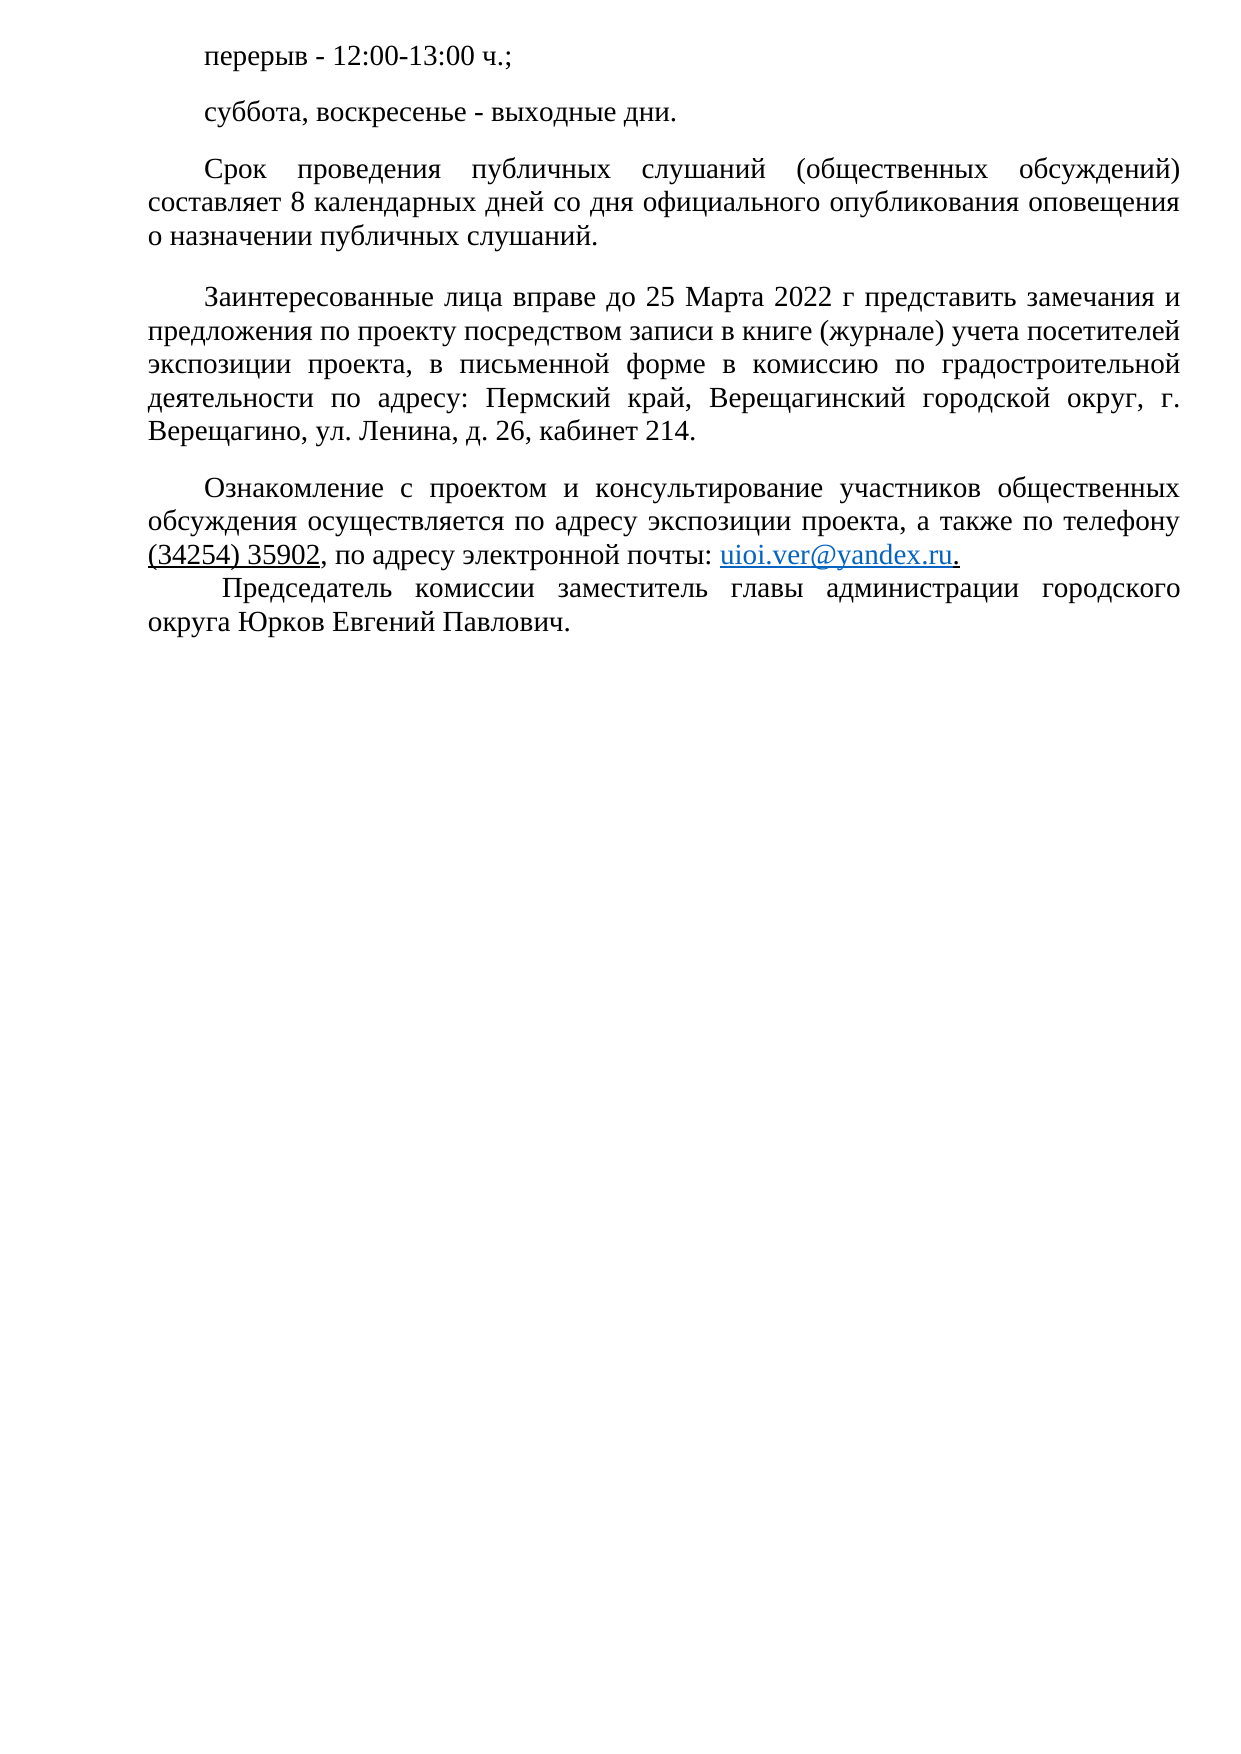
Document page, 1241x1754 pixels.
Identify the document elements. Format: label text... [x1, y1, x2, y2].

text Срок проведения публичных слушаний (общественных обсуждений) составляет 8 календарных дней со дня официального опубликования оповещения о назначении публичных слушаний. [148, 151, 1181, 251]
text суббота, воскресенье - выходные дни. [148, 94, 1181, 128]
text Председатель комиссии заместитель главы администрации городского округа Юрков Евгений Павлович. [148, 571, 1181, 638]
text перерыв - 12:00-13:00 ч.; [148, 38, 1181, 71]
text Ознакомление с проектом и консультирование участников общественных обсуждения осуществляется по адресу экспозиции проекта, а также по телефону (34254) 35902, по адресу электронной почты: uioi.ver@yandex.ru. [148, 470, 1181, 571]
text Заинтересованные лица вправе до 25 Марта 2022 г представить замечания и предложения по проекту посредством записи в книге (журнале) учета посетителей экспозиции проекта, в письменной форме в комиссию по градостроительной деятельности по адресу: Пермский край, Верещагинский городской округ, г. Верещагино, ул. Ленина, д. 26, кабинет 214. [148, 279, 1181, 447]
